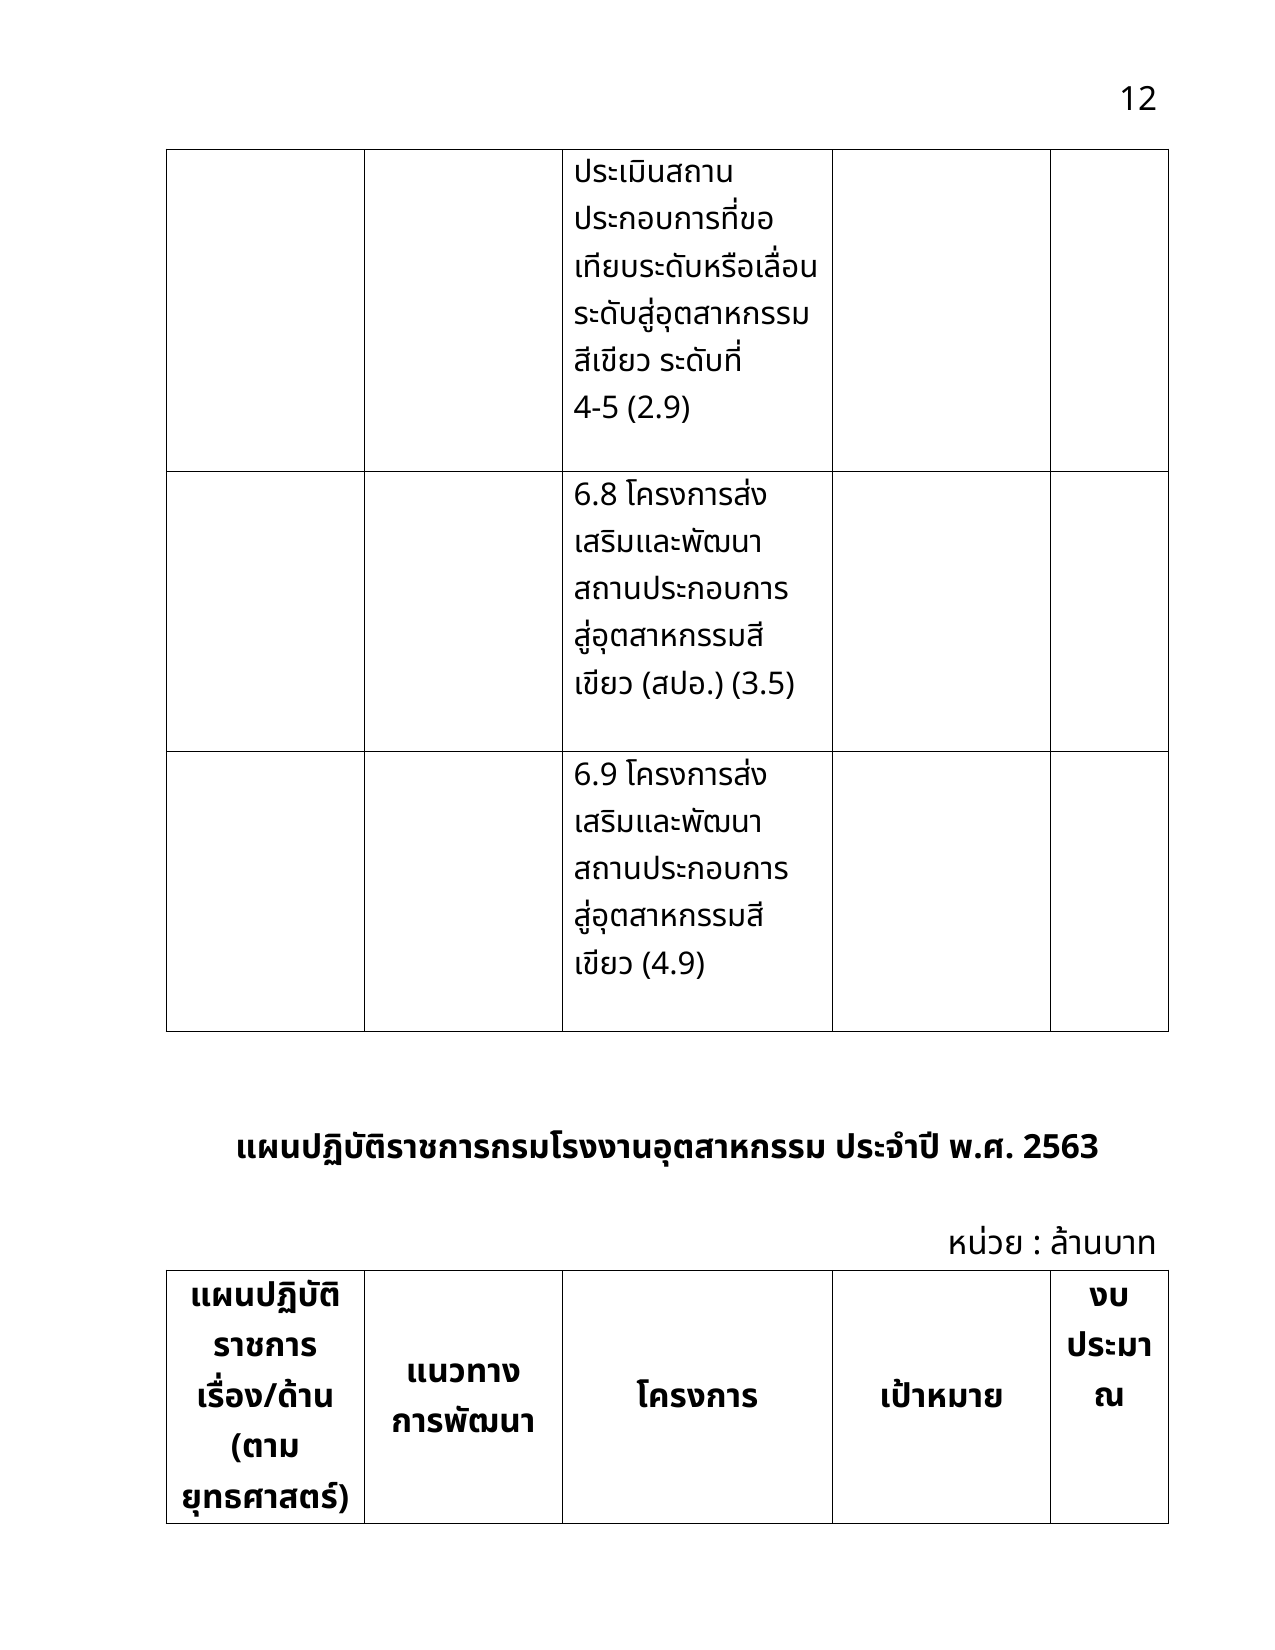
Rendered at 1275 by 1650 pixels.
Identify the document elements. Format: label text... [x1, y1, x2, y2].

table_cell [1051, 472, 1168, 751]
text หน่วย : ล้านบาท [177, 1219, 1157, 1269]
table_cell [167, 752, 364, 1031]
table_header งบ ประมาณ [1051, 1271, 1168, 1523]
table_header เป้าหมาย [833, 1271, 1050, 1523]
table_cell [365, 752, 562, 1031]
table_cell [833, 150, 1050, 471]
table_cell [1051, 150, 1168, 471]
table_cell [167, 472, 364, 751]
table_cell 6.9 โครงการส่งเสริมและพัฒนาสถานประกอบการ สู่อุตสาหกรรมสีเขียว (4.9) [563, 752, 832, 1031]
table_cell [167, 150, 364, 471]
table_cell 6.8 โครงการส่งเสริมและพัฒนาสถานประกอบการ สู่อุตสาหกรรมสีเขียว (สปอ.) (3.5) [563, 472, 832, 751]
table_cell [833, 472, 1050, 751]
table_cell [563, 150, 832, 471]
text แผนปฏิบัติราชการกรมโรงงานอุตสาหกรรม ประจำปี พ.ศ. 2563 [177, 1123, 1157, 1173]
table_cell [1051, 752, 1168, 1031]
table_cell [365, 150, 562, 471]
table_cell [833, 752, 1050, 1031]
table_header แผนปฏิบัติราชการ เรื่อง/ด้าน (ตามยุทธศาสตร์) [167, 1271, 364, 1523]
table_cell [365, 472, 562, 751]
table_header โครงการ [563, 1271, 832, 1523]
table_header แนวทาง การพัฒนา [365, 1271, 562, 1523]
